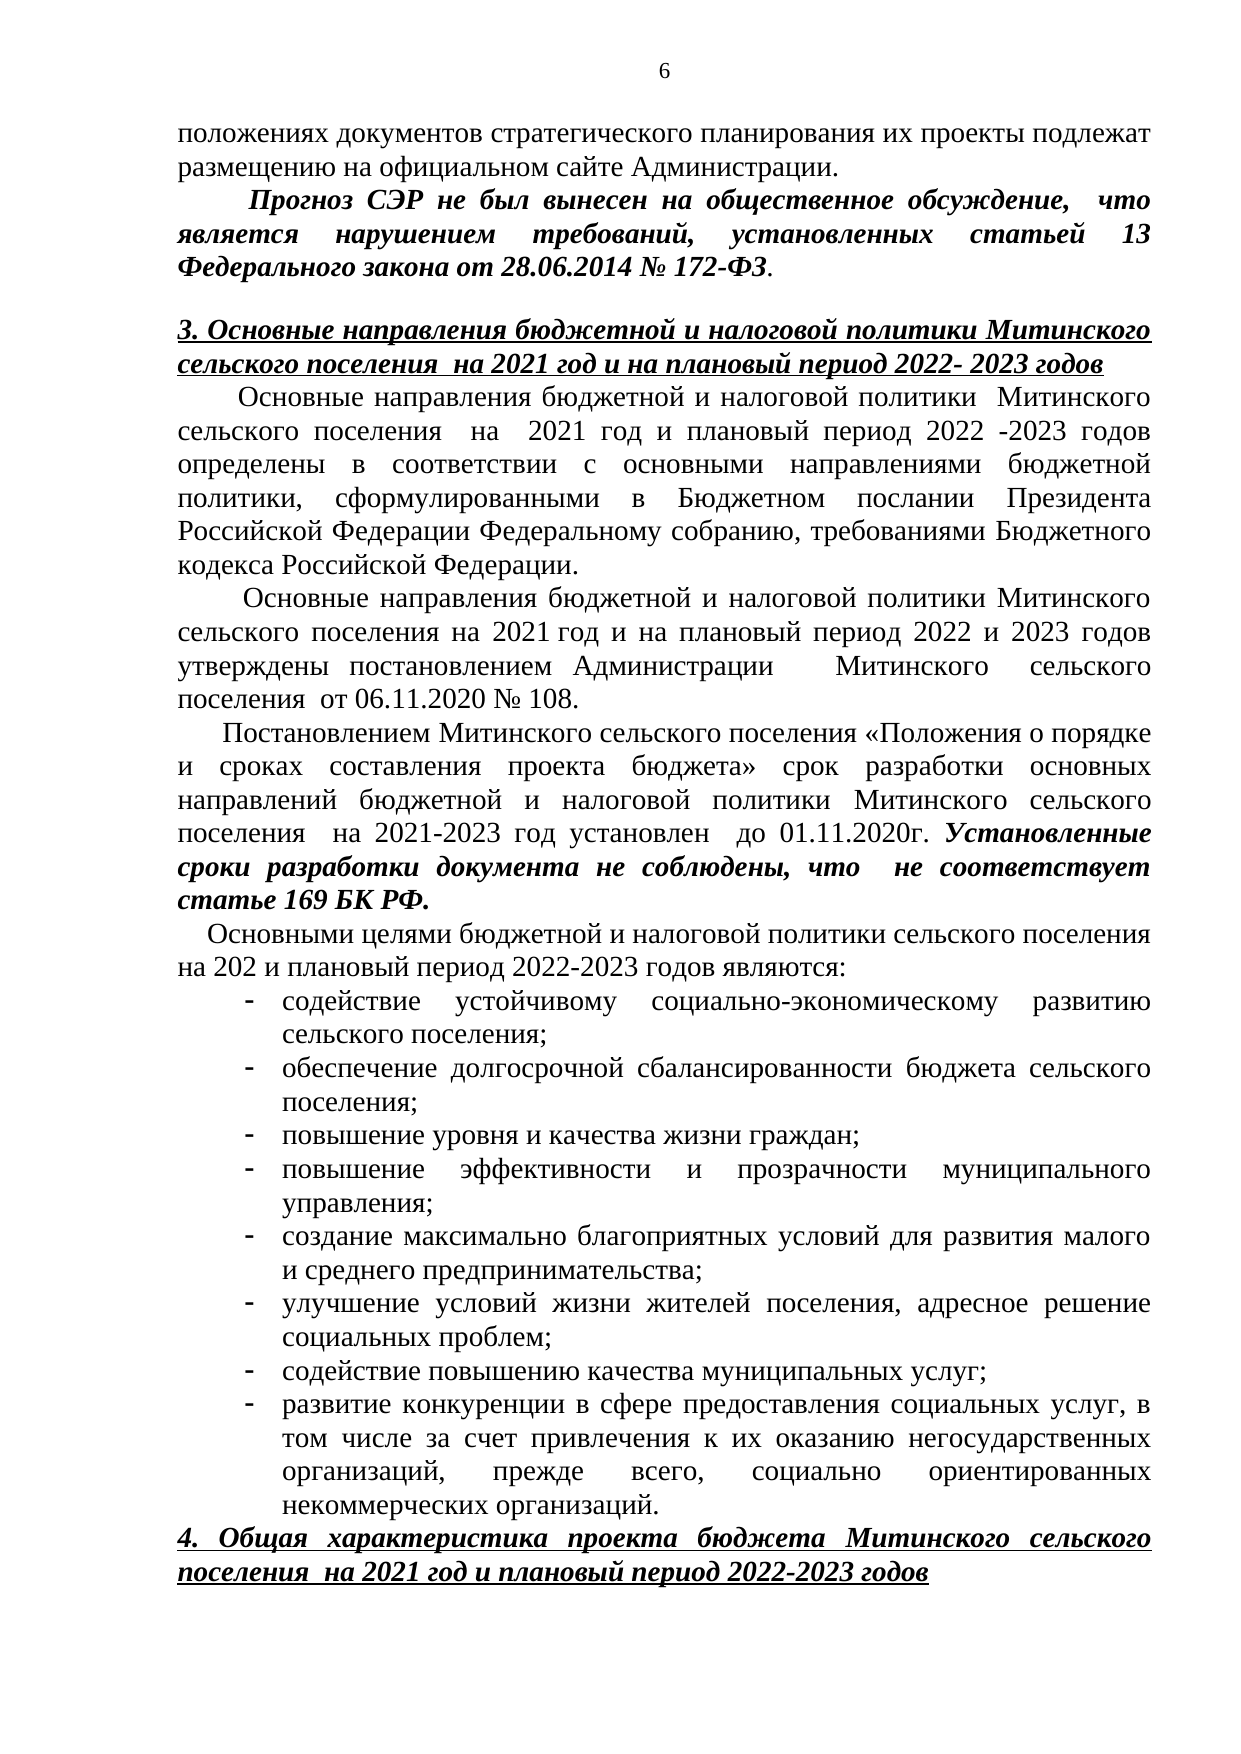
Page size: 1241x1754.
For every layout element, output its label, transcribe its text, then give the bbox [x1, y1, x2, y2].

text Постановлением Митинского сельского поселения «Положения о порядке и сроках составления проекта бюджета» срок разработки основных направлений бюджетной и налоговой политики Митинского сельского поселения на 2021-2023 год установлен до 01.11.2020г. Установленные сроки разработки документа не соблюдены, что не соответствует статье 169 БК РФ. [177, 715, 1152, 916]
text 4. Общая характеристика проекта бюджета Митинского сельского поселения на 2021 год и плановый период 2022-2023 годов [177, 1551, 1152, 1588]
text 4. Общая характеристика проекта бюджета Митинского сельского поселения на 2021 год и плановый период 2022-2023 годов [177, 1521, 1152, 1550]
text 3. Основные направления бюджетной и налоговой политики Митинского сельского поселения на 2021 год и на плановый период 2022- 2023 годов [177, 312, 1152, 341]
list повышение уровня и качества жизни граждан; [244, 1117, 1152, 1151]
text Прогноз СЭР не был вынесен на общественное обсуждение, что является нарушением требований, установленных статьей 13 Федерального закона от 28.06.2014 № 172-ФЗ. [177, 182, 1152, 283]
list повышение эффективности и прозрачности муниципального управления; [244, 1151, 1152, 1218]
text Основные направления бюджетной и налоговой политики Митинского сельского поселения на 2021 год и на плановый период 2022 и 2023 годов утверждены постановлением Администрации Митинского сельского поселения от 06.11.2020 № 108. [177, 581, 1152, 715]
list развитие конкуренции в сфере предоставления социальных услуг, в том числе за счет привлечения к их оказанию негосударственных организаций, прежде всего, социально ориентированных некоммерческих организаций. [244, 1386, 1152, 1521]
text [177, 115, 1152, 182]
text 3. Основные направления бюджетной и налоговой политики Митинского сельского поселения на 2021 год и на плановый период 2022- 2023 годов [177, 342, 1152, 379]
text Основные направления бюджетной и налоговой политики Митинского сельского поселения на 2021 год и плановый период 2022 -2023 годов определены в соответствии с основными направлениями бюджетной политики, сформулированными в Бюджетном послании Президента Российской Федерации Федеральному собранию, требованиями Бюджетного кодекса Российской Федерации. [177, 379, 1152, 581]
list обеспечение долгосрочной сбалансированности бюджета сельского поселения; [244, 1050, 1152, 1117]
list содействие повышению качества муниципальных услуг; [244, 1353, 1152, 1386]
list создание максимально благоприятных условий для развития малого и среднего предпринимательства; [244, 1218, 1152, 1285]
list содействие устойчивому социально-экономическому развитию сельского поселения; [244, 983, 1152, 1050]
text Основными целями бюджетной и налоговой политики сельского поселения на 202 и плановый период 2022-2023 годов являются: [177, 916, 1152, 983]
list улучшение условий жизни жителей поселения, адресное решение социальных проблем; [244, 1285, 1152, 1353]
